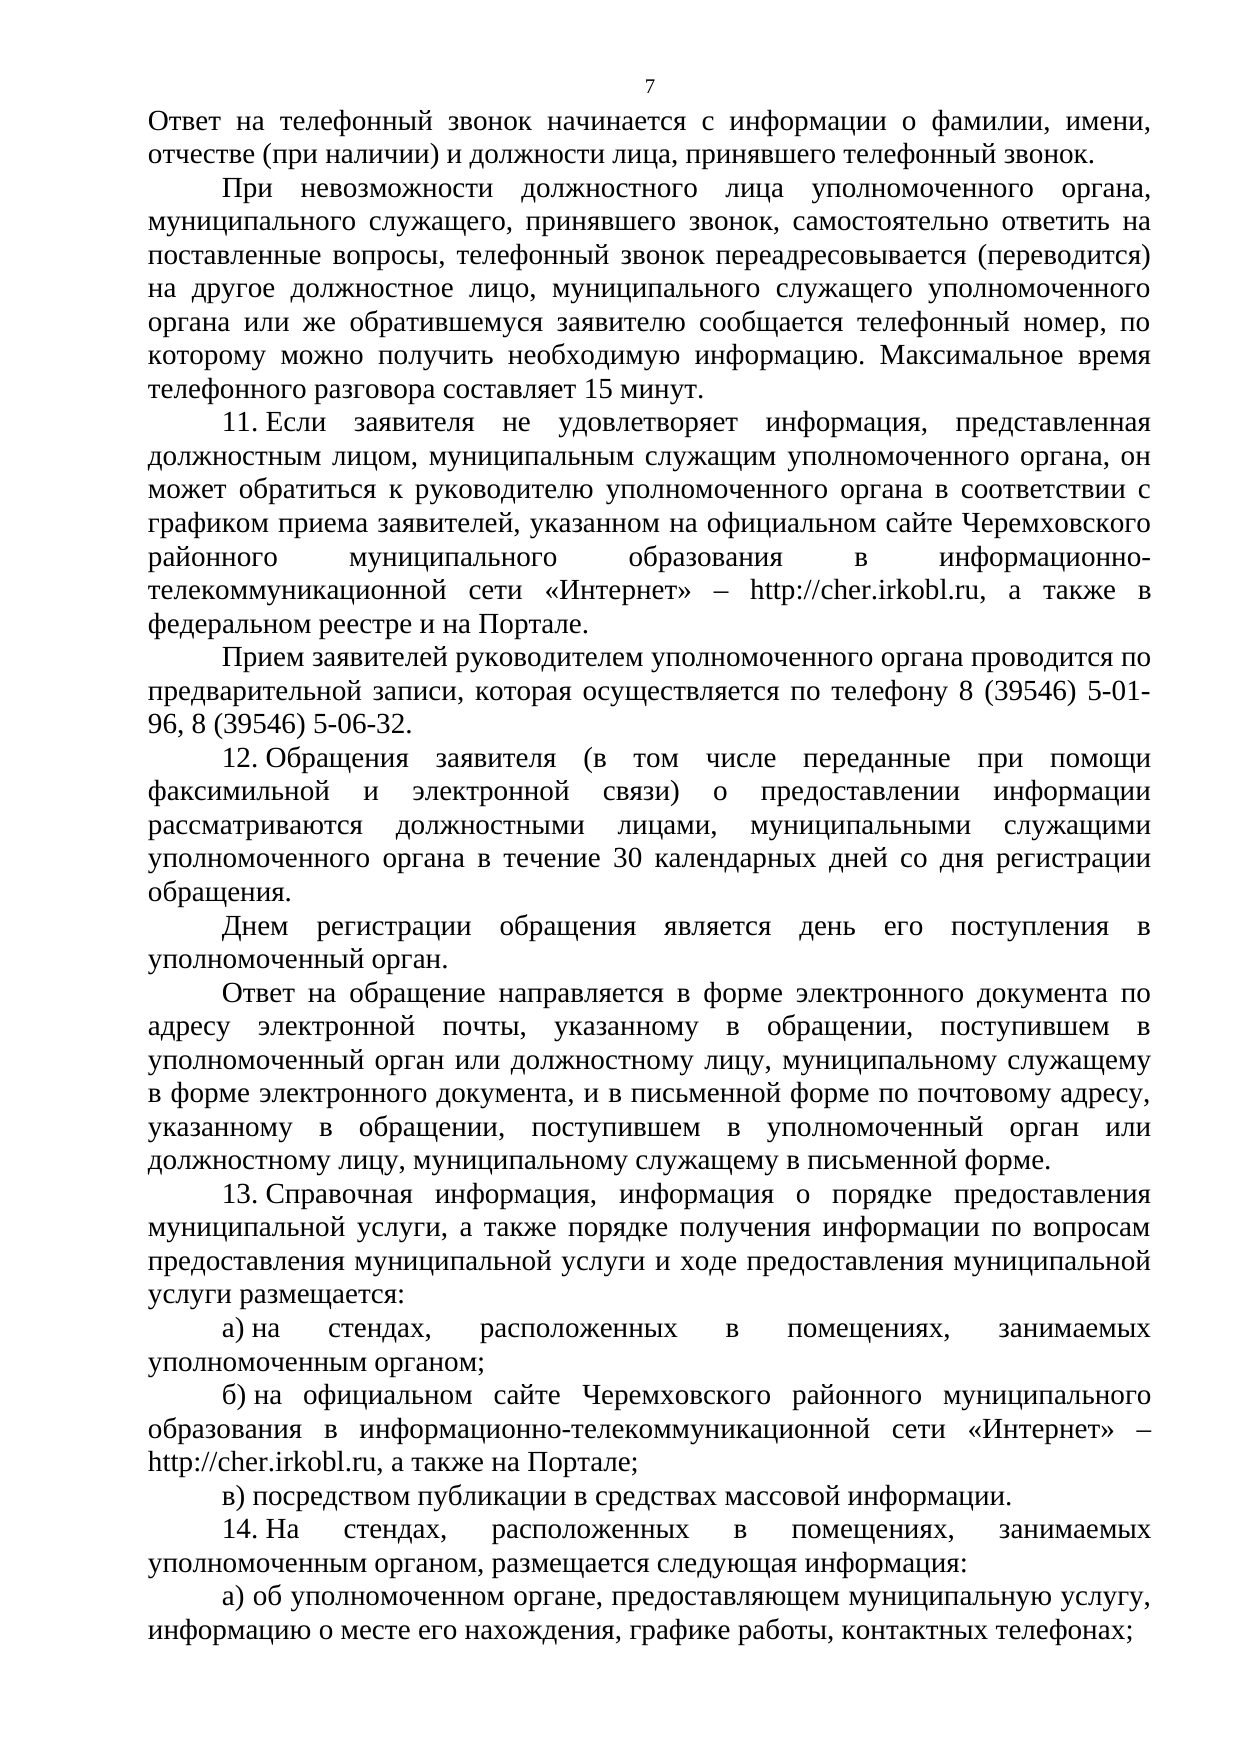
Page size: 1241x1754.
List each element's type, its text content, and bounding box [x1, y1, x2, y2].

text Ответ на обращение направляется в форме электронного документа по адресу электронной почты, указанному в обращении, поступившем в уполномоченный орган или должностному лицу, муниципальному служащему в форме электронного документа, и в письменной форме по почтовому адресу, указанному в обращении, поступившем в уполномоченный орган или должностному лицу, муниципальному служащему в письменной форме. [148, 975, 1152, 1176]
text б) на официальном сайте Черемховского районного муниципального образования в информационно-телекоммуникационной сети «Интернет» – http://cher.irkobl.ru, а также на Портале; [148, 1377, 1152, 1478]
text 14. На стендах, расположенных в помещениях, занимаемых уполномоченным органом, размещается следующая информация: [148, 1511, 1152, 1578]
text Прием заявителей руководителем уполномоченного органа проводится по предварительной записи, которая осуществляется по телефону 8 (39546) 5-01-96, 8 (39546) 5-06-32. [148, 639, 1152, 740]
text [148, 103, 1152, 170]
text При невозможности должностного лица уполномоченного органа, муниципального служащего, принявшего звонок, самостоятельно ответить на поставленные вопросы, телефонный звонок переадресовывается (переводится) на другое должностное лицо, муниципального служащего уполномоченного органа или же обратившемуся заявителю сообщается телефонный номер, по которому можно получить необходимую информацию. Максимальное время телефонного разговора составляет 15 минут. [148, 170, 1152, 404]
text Днем регистрации обращения является день его поступления в уполномоченный орган. [148, 908, 1152, 975]
text а) об уполномоченном органе, предоставляющем муниципальную услугу, информацию о месте его нахождения, графике работы, контактных телефонах; [148, 1578, 1152, 1646]
text а) на стендах, расположенных в помещениях, занимаемых уполномоченным органом; [148, 1310, 1152, 1377]
text 13. Справочная информация, информация о порядке предоставления муниципальной услуги, а также порядке получения информации по вопросам предоставления муниципальной услуги и ходе предоставления муниципальной услуги размещается: [148, 1176, 1152, 1310]
text 11. Если заявителя не удовлетворяет информация, представленная должностным лицом, муниципальным служащим уполномоченного органа, он может обратиться к руководителю уполномоченного органа в соответствии с графиком приема заявителей, указанном на официальном сайте Черемховского районного муниципального образования в информационно-телекоммуникационной сети «Интернет» – http://cher.irkobl.ru, а также в федеральном реестре и на Портале. [148, 404, 1152, 639]
text в) посредством публикации в средствах массовой информации. [148, 1478, 1152, 1511]
text 12. Обращения заявителя (в том числе переданные при помощи факсимильной и электронной связи) о предоставлении информации рассматриваются должностными лицами, муниципальными служащими уполномоченного органа в течение 30 календарных дней со дня регистрации обращения. [148, 740, 1152, 908]
